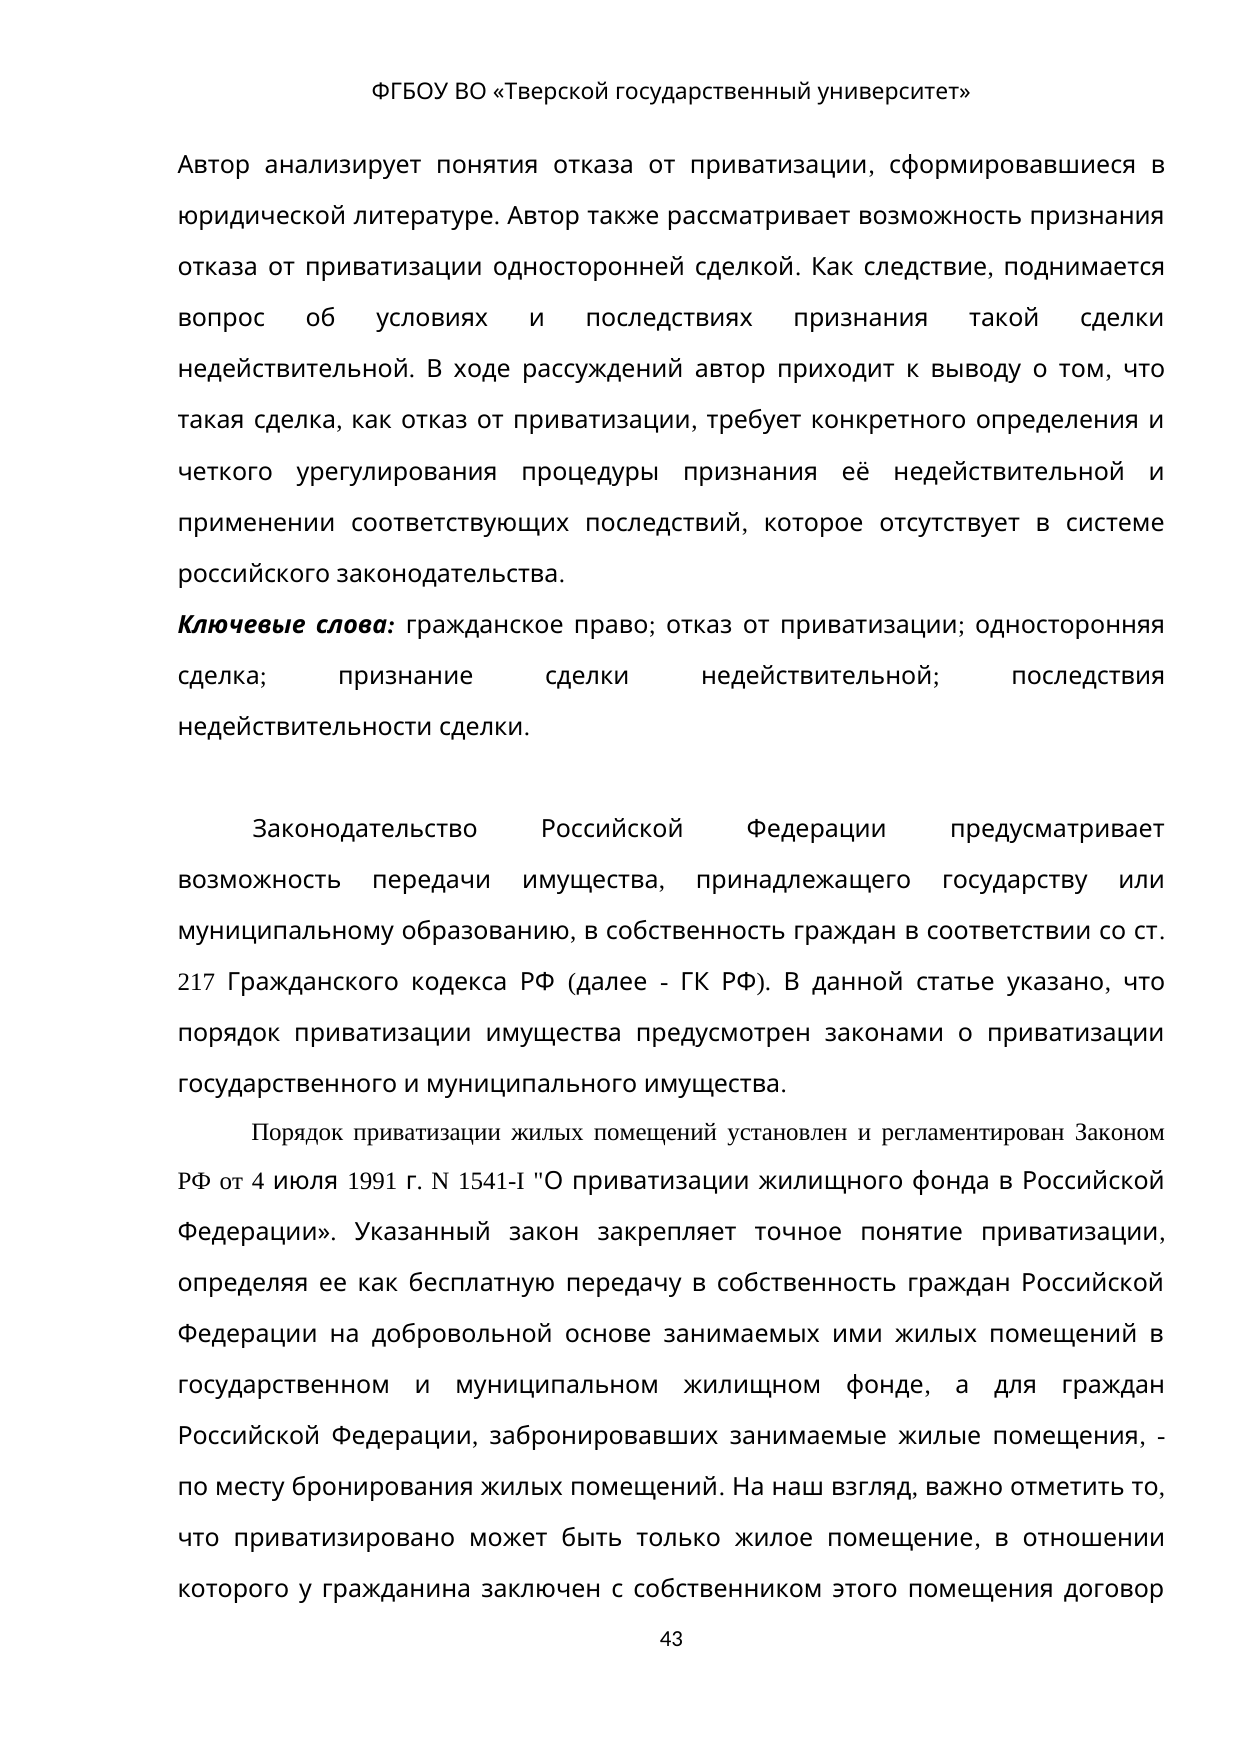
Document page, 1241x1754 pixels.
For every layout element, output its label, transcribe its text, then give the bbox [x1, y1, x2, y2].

text ФГБОУ ВО «Тверской государственный университет» [177, 75, 1165, 106]
text Законодательство Российской Федерации предусматривает возможность передачи имущества, принадлежащего государству или муниципальному образованию, в собственность граждан в соответствии со ст. 217 Гражданского кодекса РФ (далее - ГК РФ). В данной статье указано, что порядок приватизации имущества предусмотрен законами о приватизации государственного и муниципального имущества. [177, 810, 1165, 1100]
text Ключевые слова: гражданское право; отказ от приватизации; односторонняя сделка; признание сделки недействительной; последствия недействительности сделки. [177, 606, 1165, 742]
text Автор анализирует понятия отказа от приватизации, сформировавшиеся в юридической литературе. Автор также рассматривает возможность признания отказа от приватизации односторонней сделкой. Как следствие, поднимается вопрос об условиях и последствиях признания такой сделки недействительной. В ходе рассуждений автор приходит к выводу о том, что такая сделка, как отказ от приватизации, требует конкретного определения и четкого урегулирования процедуры признания её недействительной и применении соответствующих последствий, которое отсутствует в системе российского законодательства. [177, 147, 1165, 589]
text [177, 1117, 1165, 1605]
